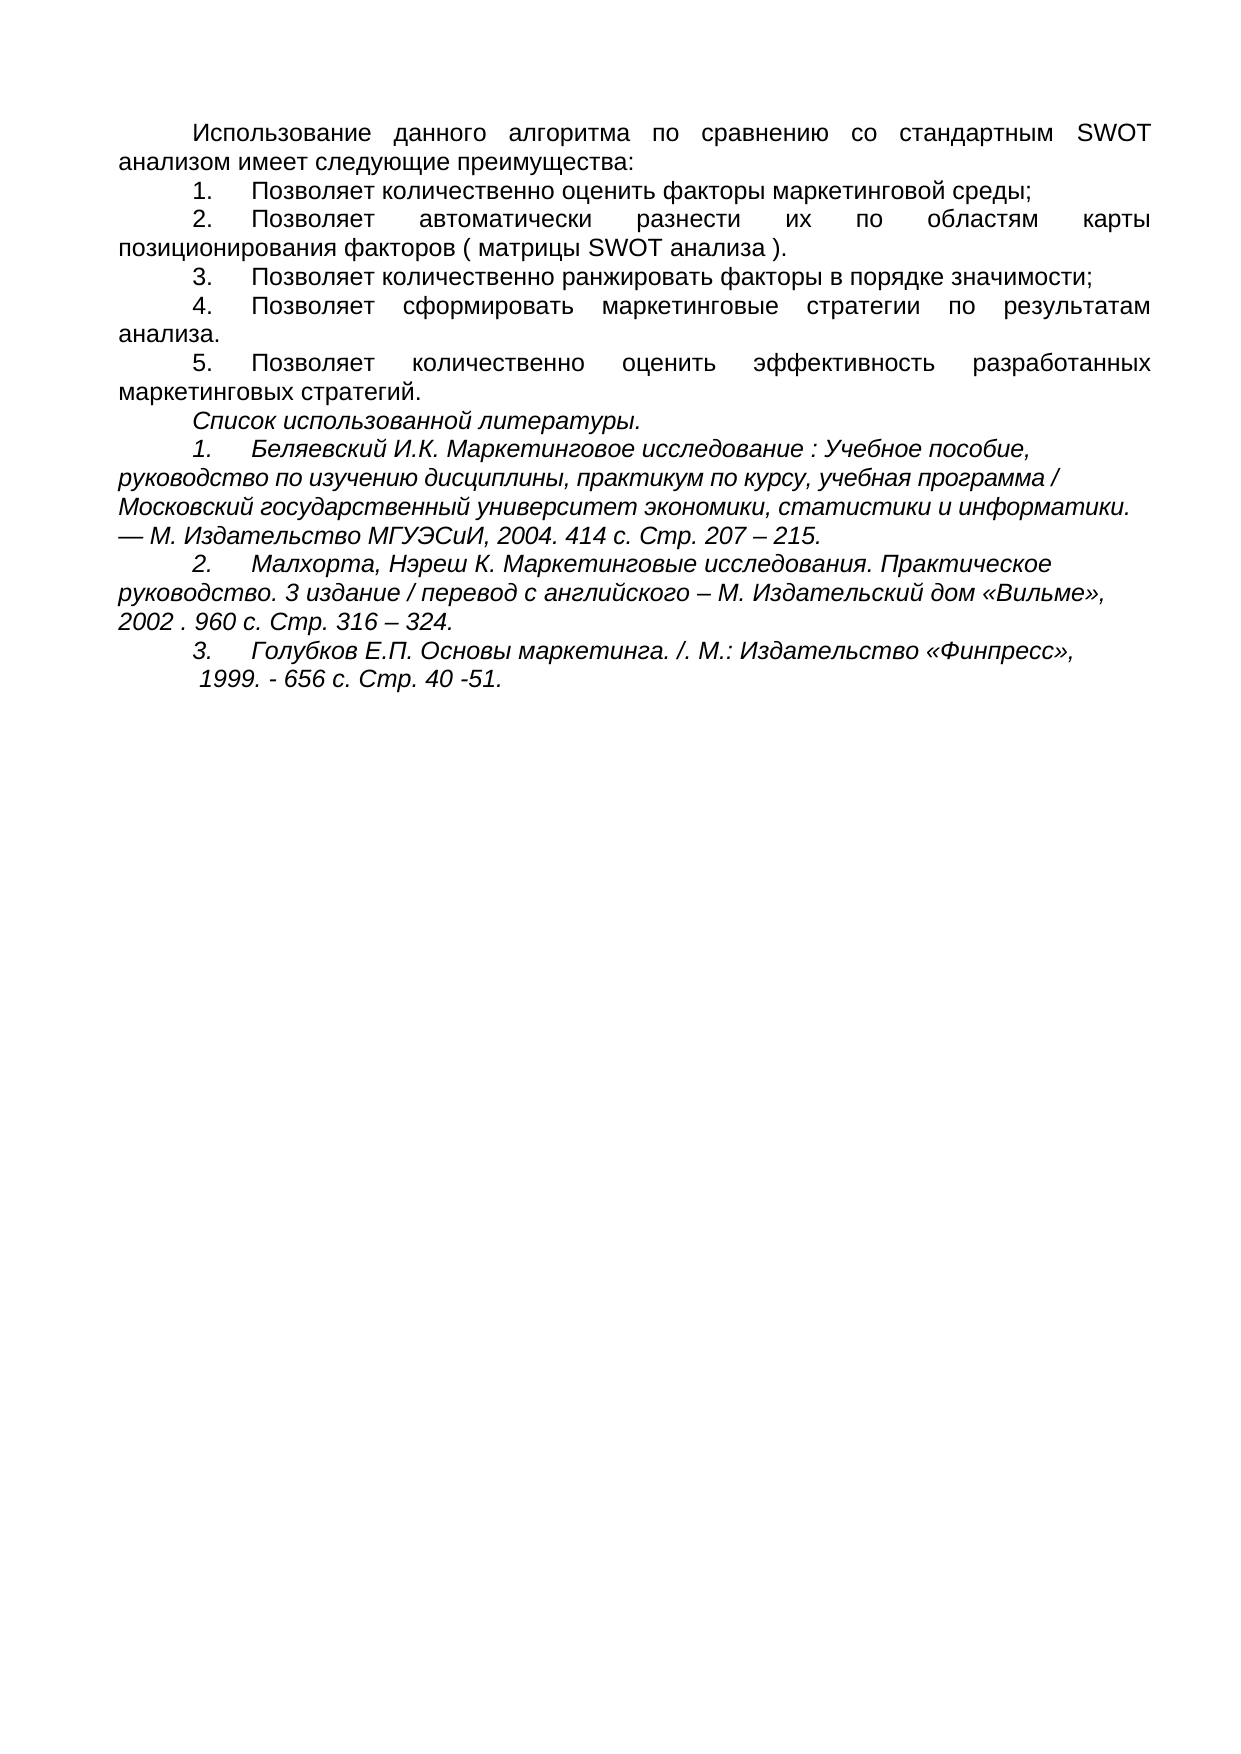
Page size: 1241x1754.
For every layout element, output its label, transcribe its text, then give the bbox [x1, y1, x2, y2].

list 1999. - 656 с. Стр. 40 -51. [118, 664, 1152, 693]
subtitle Малхорта, Нэреш К. Маркетинговые исследования. Практическое руководство. 3 издание / перевод с английского – М. Издательский дом «Вильме», 2002 . 960 с. Стр. 316 – 324. [118, 549, 1152, 636]
subtitle Беляевский И.К. Маркетинговое исследование : Учебное пособие, руководство по изучению дисциплины, практикум по курсу, учебная программа / Московский государственный университет экономики, статистики и информатики. — М. Издательство МГУЭСиИ, 2004. 414 с. Стр. 207 – 215. [118, 434, 1152, 549]
list Голубков Е.П. Основы маркетинга. /. М.: Издательство «Финпресс», [118, 636, 1152, 664]
list Позволяет количественно оценить факторы маркетинговой среды; [118, 176, 1152, 204]
subtitle Список использованной литературы. [118, 406, 1152, 434]
list Позволяет сформировать маркетинговые стратегии по результатам анализа. [118, 291, 1152, 348]
list Позволяет количественно ранжировать факторы в порядке значимости; [118, 262, 1152, 291]
list Использование данного алгоритма по сравнению со стандартным SWOT анализом имеет следующие преимущества: [118, 118, 1152, 176]
list Позволяет автоматически разнести их по областям карты позиционирования факторов ( матрицы SWOT анализа ). [118, 204, 1152, 262]
list Позволяет количественно оценить эффективность разработанных маркетинговых стратегий. [118, 348, 1152, 406]
